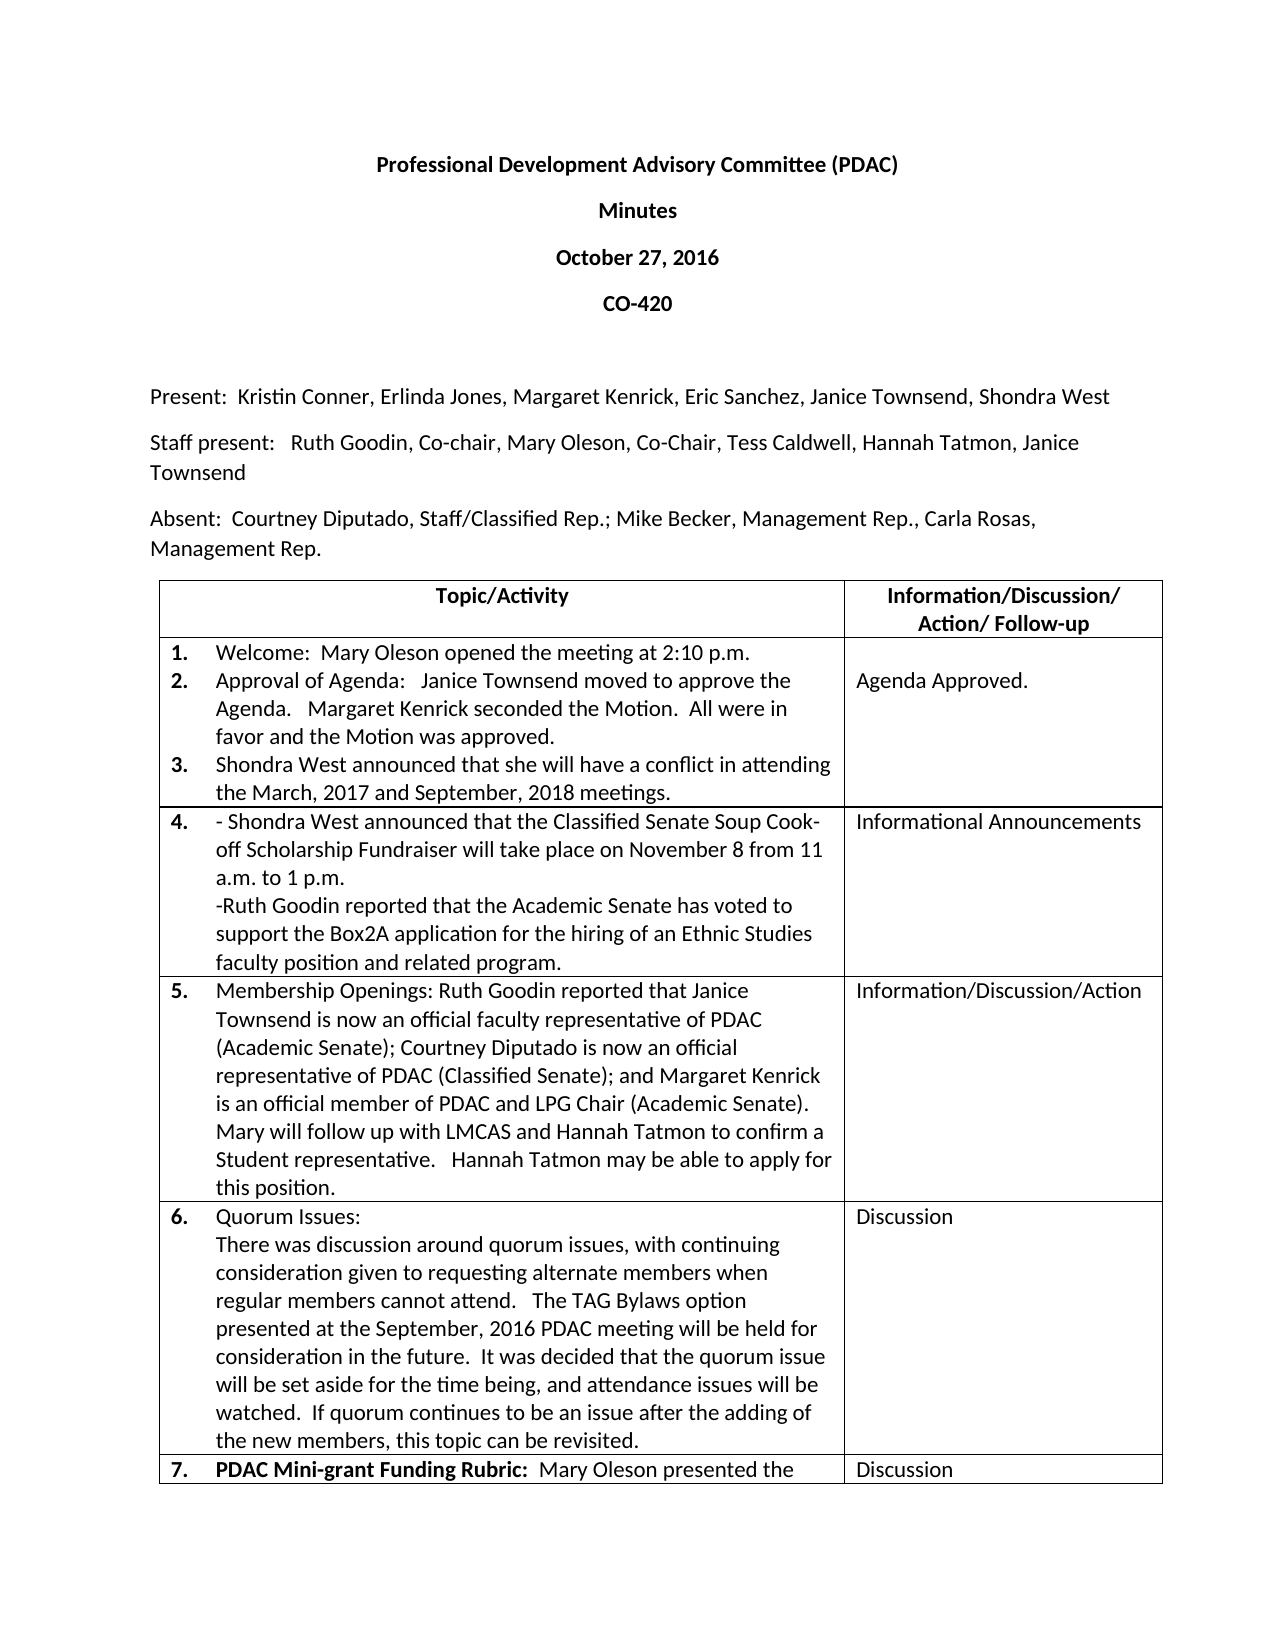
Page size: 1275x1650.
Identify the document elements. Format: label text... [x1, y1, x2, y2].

table_cell Discussion [845, 1202, 1162, 1454]
table_cell Quorum Issues: There was discussion around quorum issues, with continuing consideration given to requesting alternate members when regular members cannot attend. The TAG Bylaws option presented at the September, 2016 PDAC meeting will be held for consideration in the future. It was decided that the quorum issue will be set aside for the time being, and attendance issues will be watched. If quorum continues to be an issue after the adding of the new members, this topic can be revisited. [160, 1202, 844, 1454]
table_header Topic/Activity [160, 581, 844, 637]
subtitle October 27, 2016 [150, 243, 1125, 271]
text Staff present: Ruth Goodin, Co-chair, Mary Oleson, Co-Chair, Tess Caldwell, Hannah Tatmon, Janice Townsend [150, 428, 1125, 486]
table_cell Agenda Approved. [845, 638, 1162, 806]
table_cell Information/Discussion/Action [845, 977, 1162, 1201]
text Absent: Courtney Diputado, Staff/Classified Rep.; Mike Becker, Management Rep., Carla Rosas, Management Rep. [150, 504, 1125, 562]
table_cell Informational Announcements [845, 808, 1162, 976]
table_cell Discussion [845, 1455, 1162, 1483]
text Present: Kristin Conner, Erlinda Jones, Margaret Kenrick, Eric Sanchez, Janice Townsend, Shondra West [150, 382, 1125, 410]
text Minutes [150, 196, 1125, 224]
table_cell - Shondra West announced that the Classified Senate Soup Cook-off Scholarship Fundraiser will take place on November 8 from 11 a.m. to 1 p.m. -Ruth Goodin reported that the Academic Senate has voted to support the Box2A application for the hiring of an Ethnic Studies faculty position and related program. [160, 808, 844, 976]
table_cell Welcome: Mary Oleson opened the meeting at 2:10 p.m. Approval of Agenda: Janice Townsend moved to approve the Agenda. Margaret Kenrick seconded the Motion. All were in favor and the Motion was approved. Shondra West announced that she will have a conflict in attending the March, 2017 and September, 2018 meetings. [160, 638, 844, 806]
text CO-420 [150, 289, 1125, 317]
table_cell Membership Openings: Ruth Goodin reported that Janice Townsend is now an official faculty representative of PDAC (Academic Senate); Courtney Diputado is now an official representative of PDAC (Classified Senate); and Margaret Kenrick is an official member of PDAC and LPG Chair (Academic Senate). Mary will follow up with LMCAS and Hannah Tatmon to confirm a Student representative. Hannah Tatmon may be able to apply for this position. [160, 977, 844, 1201]
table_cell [160, 1455, 844, 1483]
table_header Information/Discussion/ Action/ Follow-up [845, 581, 1162, 637]
text Professional Development Advisory Committee (PDAC) [150, 150, 1125, 178]
